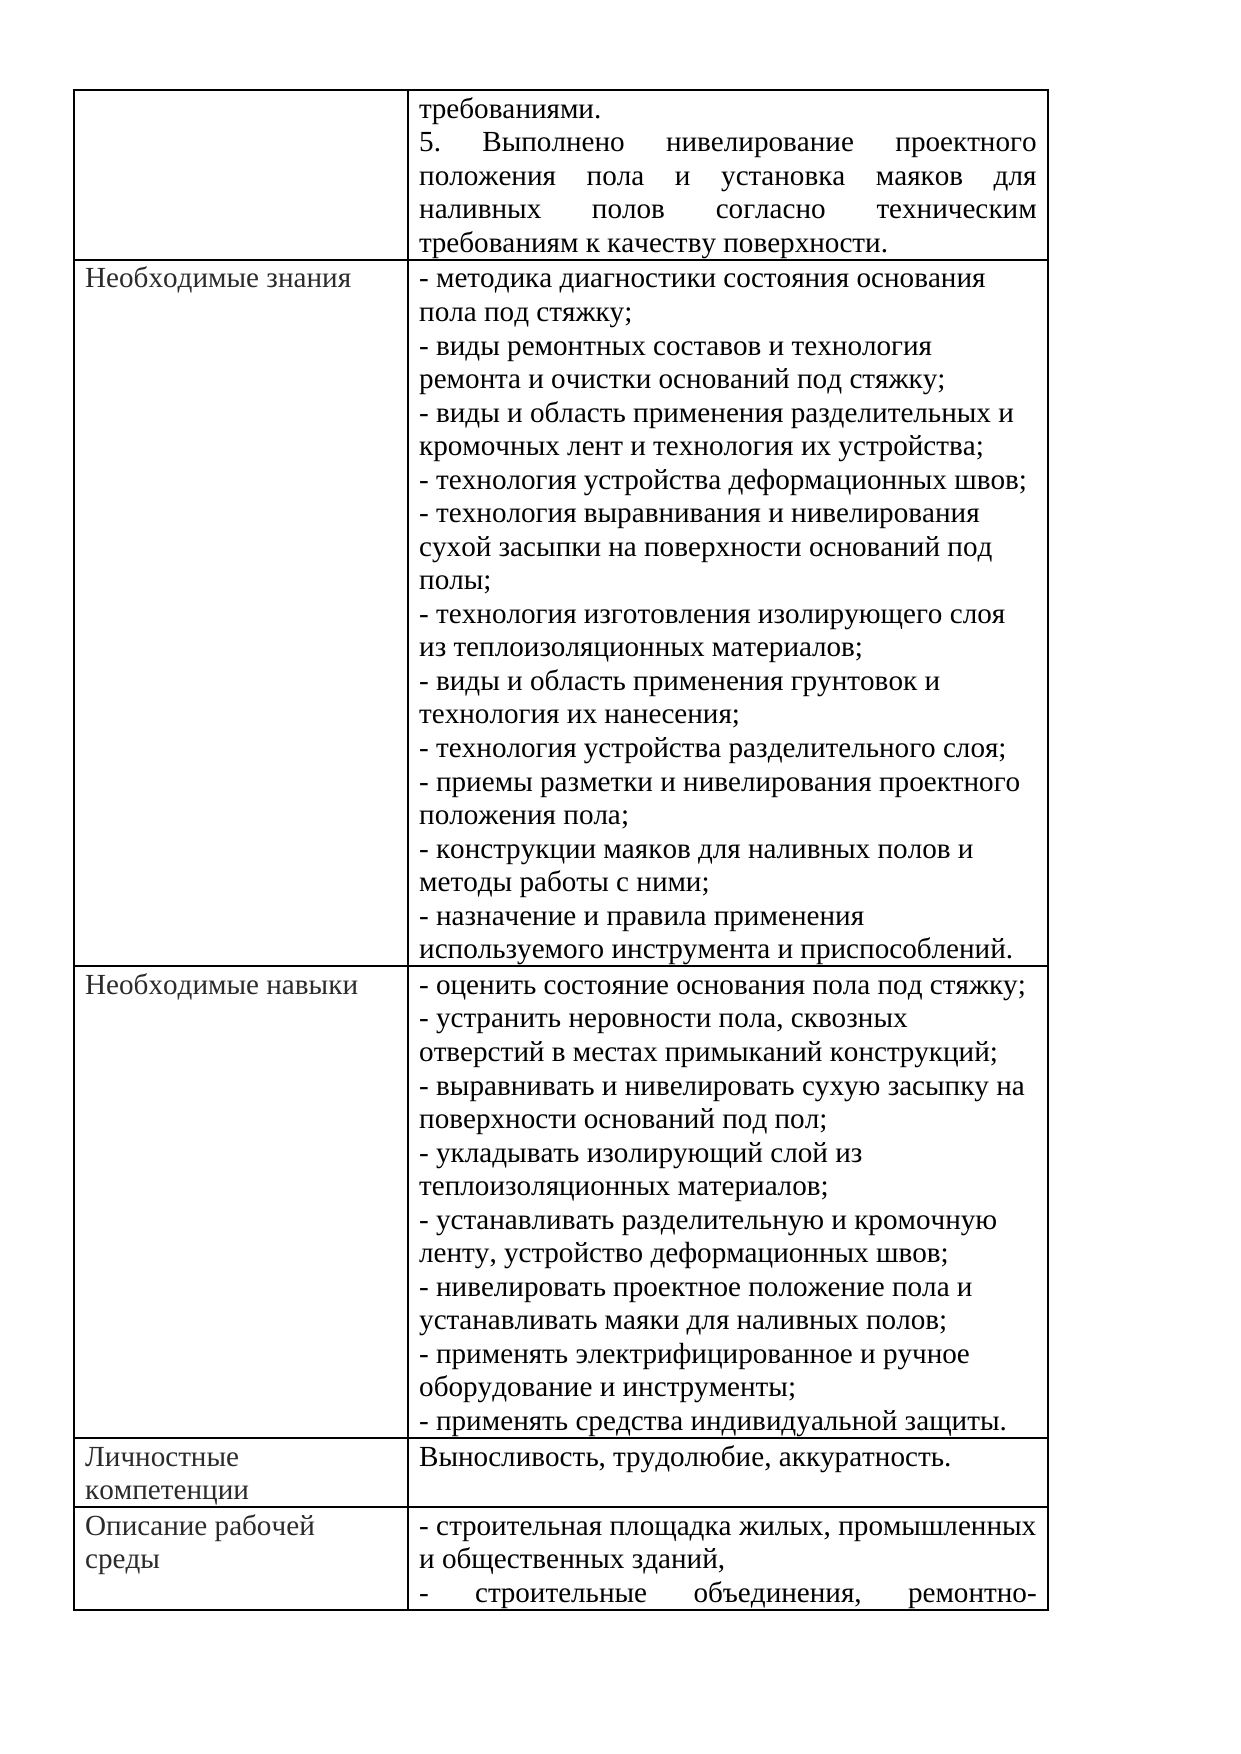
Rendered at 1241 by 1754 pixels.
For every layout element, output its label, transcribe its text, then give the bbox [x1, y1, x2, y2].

table_cell - оценить состояние основания пола под стяжку; - устранить неровности пола, сквозных отверстий в местах примыканий конструкций; - выравнивать и нивелировать сухую засыпку на поверхности оснований под пол; - укладывать изолирующий слой из теплоизоляционных материалов; - устанавливать разделительную и кромочную ленту, устройство деформационных швов; - нивелировать проектное положение пола и устанавливать маяки для наливных полов; - применять электрифицированное и ручное оборудование и инструменты; - применять средства индивидуальной защиты. [409, 967, 1047, 1437]
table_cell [75, 1508, 407, 1608]
table_cell Личностные компетенции [75, 1439, 407, 1506]
table_cell Необходимые навыки [75, 967, 407, 1437]
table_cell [409, 91, 1047, 258]
table_cell Выносливость, трудолюбие, аккуратность. [409, 1439, 1047, 1506]
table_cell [409, 1508, 1047, 1608]
table_cell - методика диагностики состояния основания пола под стяжку; - виды ремонтных составов и технология ремонта и очистки оснований под стяжку; - виды и область применения разделительных и кромочных лент и технология их устройства; - технология устройства деформационных швов; - технология выравнивания и нивелирования сухой засыпки на поверхности оснований под полы; - технология изготовления изолирующего слоя из теплоизоляционных материалов; - виды и область применения грунтовок и технология их нанесения; - технология устройства разделительного слоя; - приемы разметки и нивелирования проектного положения пола; - конструкции маяков для наливных полов и методы работы с ними; - назначение и правила применения используемого инструмента и приспособлений. [409, 261, 1047, 965]
table_cell Необходимые знания [75, 261, 407, 965]
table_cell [75, 91, 407, 258]
